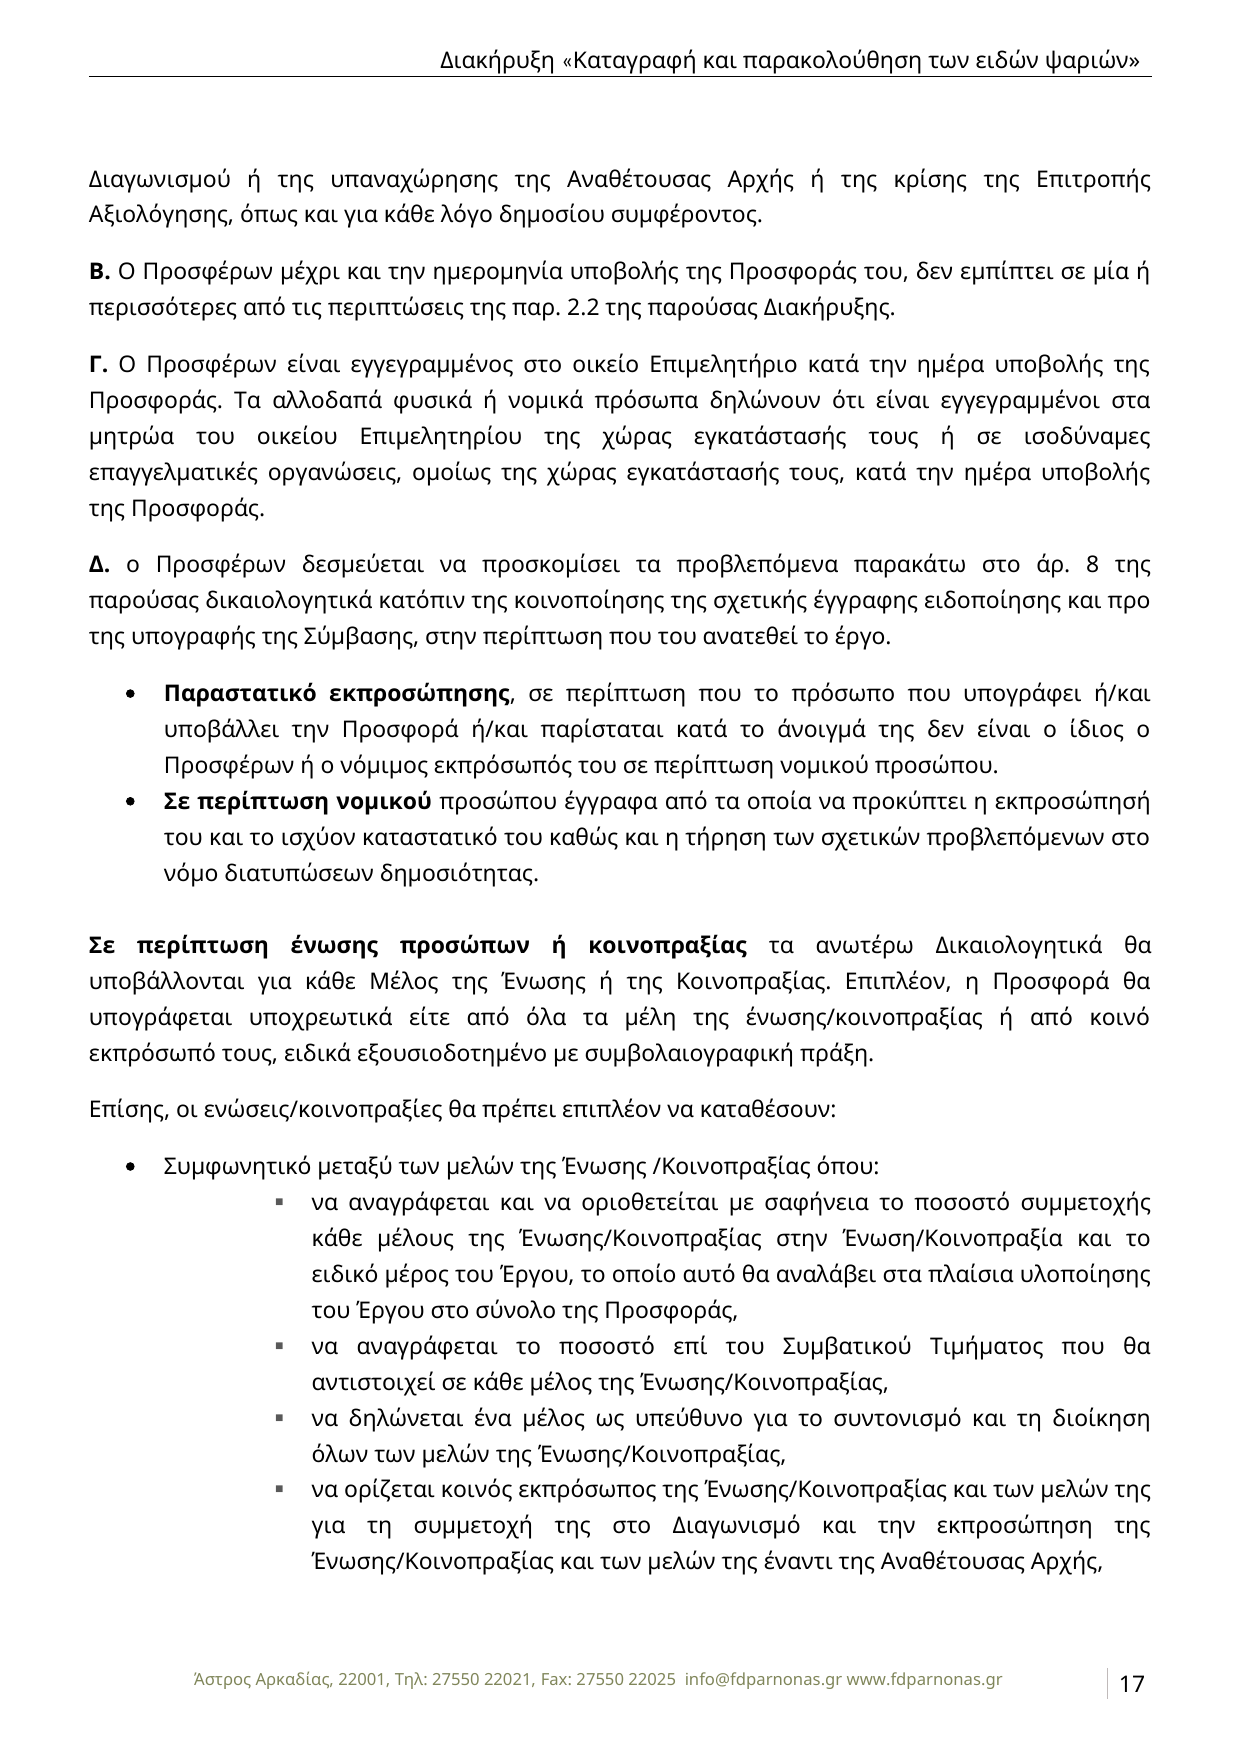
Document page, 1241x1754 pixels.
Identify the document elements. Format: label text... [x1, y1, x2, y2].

text Δ. ο Προσφέρων δεσμεύεται να προσκομίσει τα προβλεπόμενα παρακάτω στο άρ. 8 της παρούσας δικαιολογητικά κατόπιν της κοινοποίησης της σχετικής έγγραφης ειδοποίησης και προ της υπογραφής της Σύμβασης, στην περίπτωση που του ανατεθεί το έργο. [89, 548, 1152, 652]
list να αναγράφεται και να οριοθετείται με σαφήνεια το ποσοστό συμμετοχής κάθε μέλους της Ένωσης/Κοινοπραξίας στην Ένωση/Κοινοπραξία και το ειδικό μέρος του Έργου, το οποίο αυτό θα αναλάβει στα πλαίσια υλοποίησης του Έργου στο σύνολο της Προσφοράς, [274, 1186, 1152, 1325]
text Επίσης, οι ενώσεις/κοινοπραξίες θα πρέπει επιπλέον να καταθέσουν: [89, 1093, 1152, 1124]
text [89, 162, 1152, 230]
list Σε περίπτωση νομικού προσώπου έγγραφα από τα οποία να προκύπτει η εκπροσώπησή του και το ισχύον καταστατικό του καθώς και η τήρηση των σχετικών προβλεπόμενων στο νόμο διατυπώσεων δημοσιότητας. [126, 785, 1152, 888]
text Γ. Ο Προσφέρων είναι εγγεγραμμένος στο οικείο Επιμελητήριο κατά την ημέρα υποβολής της Προσφοράς. Τα αλλοδαπά φυσικά ή νομικά πρόσωπα δηλώνουν ότι είναι εγγεγραμμένοι στα μητρώα του οικείου Επιμελητηρίου της χώρας εγκατάστασής τους ή σε ισοδύναμες επαγγελματικές οργανώσεις, ομοίως της χώρας εγκατάστασής τους, κατά την ημέρα υποβολής της Προσφοράς. [89, 348, 1152, 523]
list Παραστατικό εκπροσώπησης, σε περίπτωση που το πρόσωπο που υπογράφει ή/και υποβάλλει την Προσφορά ή/και παρίσταται κατά το άνοιγμά της δεν είναι ο ίδιος ο Προσφέρων ή ο νόμιμος εκπρόσωπός του σε περίπτωση νομικού προσώπου. [126, 677, 1152, 780]
text Σε περίπτωση ένωσης προσώπων ή κοινοπραξίας τα ανωτέρω Δικαιολογητικά θα υποβάλλονται για κάθε Μέλος της Ένωσης ή της Κοινοπραξίας. Επιπλέον, η Προσφορά θα υπογράφεται υποχρεωτικά είτε από όλα τα μέλη της ένωσης/κοινοπραξίας ή από κοινό εκπρόσωπό τους, ειδικά εξουσιοδοτημένο με συμβολαιογραφική πράξη. [89, 929, 1152, 1068]
list να δηλώνεται ένα μέλος ως υπεύθυνο για το συντονισμό και τη διοίκηση όλων των μελών της Ένωσης/Κοινοπραξίας, [274, 1402, 1152, 1469]
list να ορίζεται κοινός εκπρόσωπος της Ένωσης/Κοινοπραξίας και των μελών της για τη συμμετοχή της στο Διαγωνισμό και την εκπροσώπηση της Ένωσης/Κοινοπραξίας και των μελών της έναντι της Αναθέτουσας Αρχής, [274, 1473, 1152, 1577]
list Συμφωνητικό μεταξύ των μελών της Ένωσης /Κοινοπραξίας όπου: [126, 1150, 1152, 1181]
list να αναγράφεται το ποσοστό επί του Συμβατικού Τιμήματος που θα αντιστοιχεί σε κάθε μέλος της Ένωσης/Κοινοπραξίας, [274, 1330, 1152, 1397]
text Β. Ο Προσφέρων μέχρι και την ημερομηνία υποβολής της Προσφοράς του, δεν εμπίπτει σε μία ή περισσότερες από τις περιπτώσεις της παρ. 2.2 της παρούσας Διακήρυξης. [89, 255, 1152, 322]
